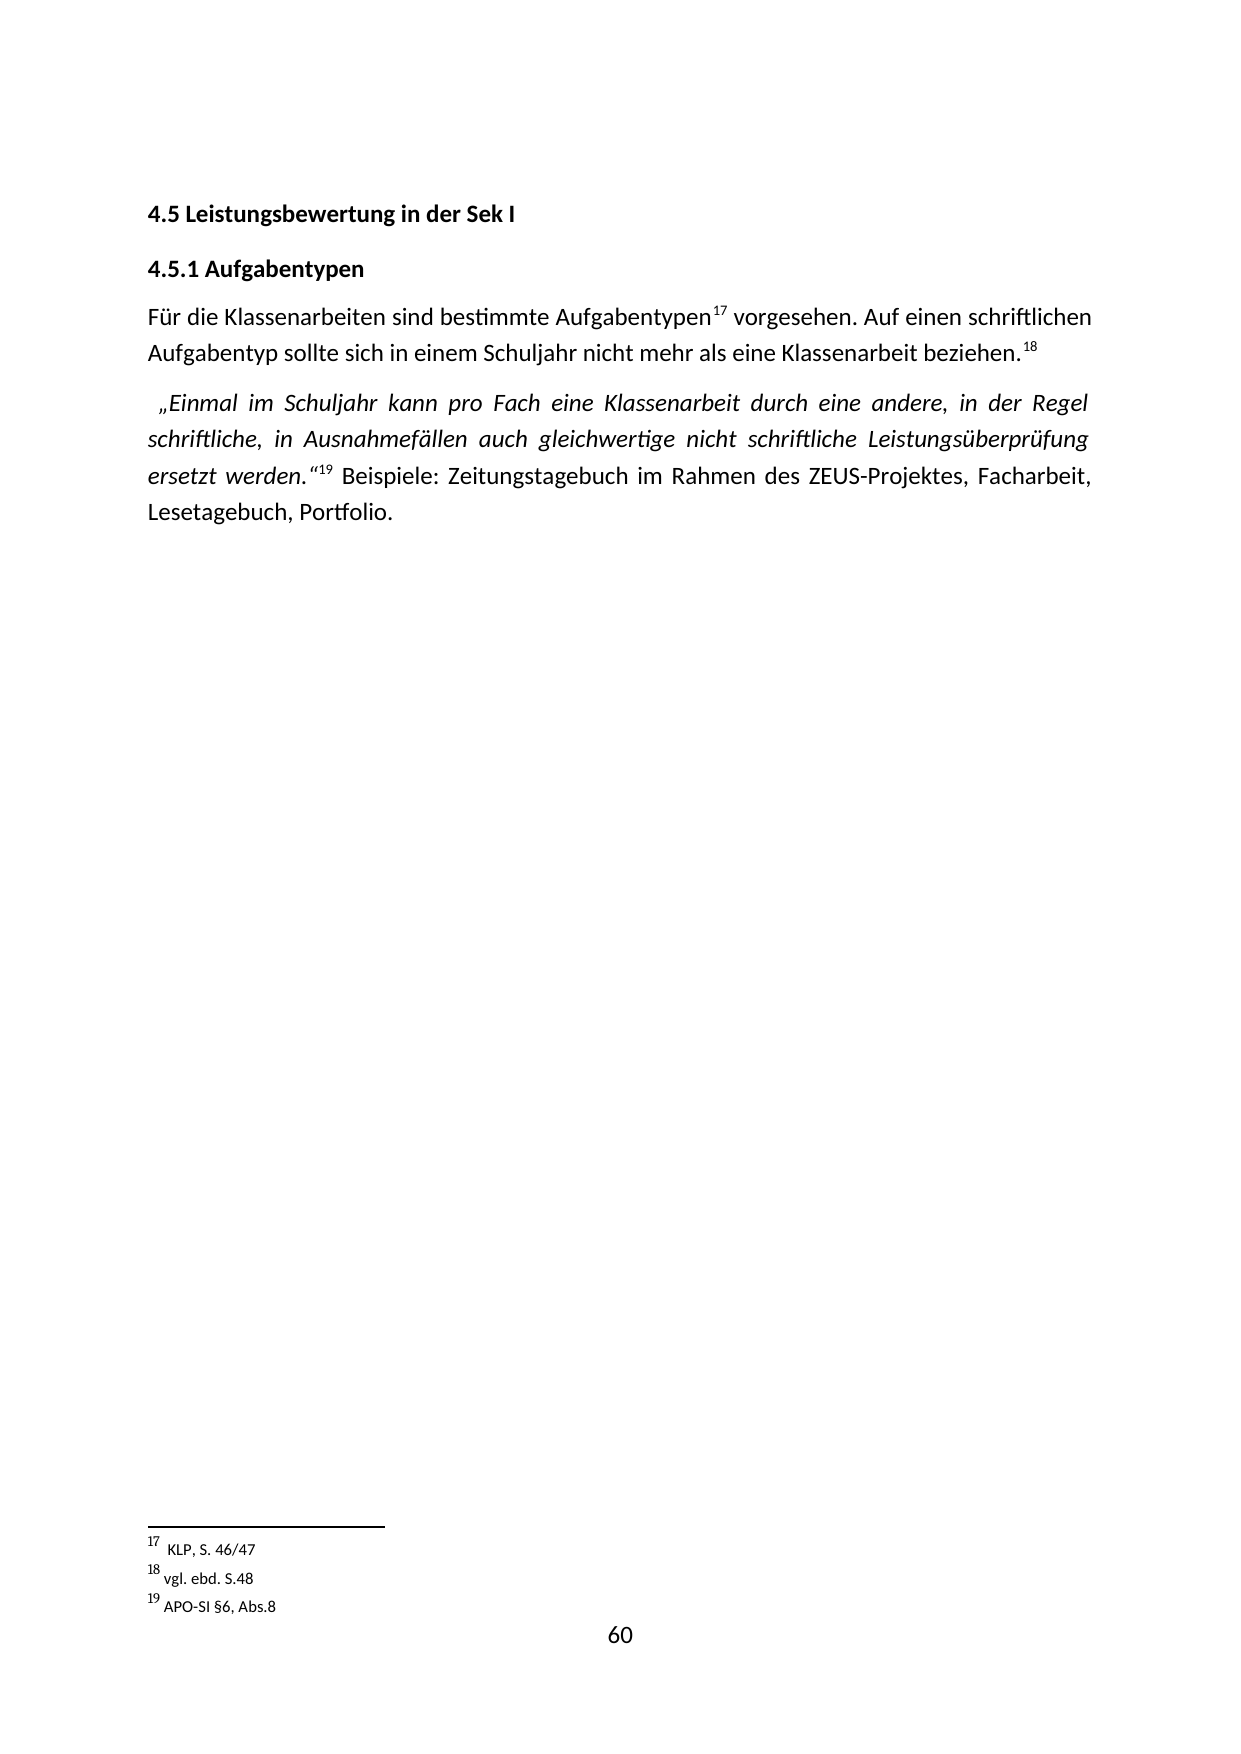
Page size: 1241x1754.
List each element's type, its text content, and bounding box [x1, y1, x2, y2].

text „Einmal im Schuljahr kann pro Fach eine Klassenarbeit durch eine andere, in der Regel schriftliche, in Ausnahmefällen auch gleichwertige nicht schriftliche Leistungsüberprüfung ersetzt werden.“ Beispiele: Zeitungstagebuch im Rahmen des ZEUS-Projektes, Facharbeit, Lesetagebuch, Portfolio. [148, 387, 1092, 527]
list Für die Klassenarbeiten sind bestimmte Aufgabentypen vorgesehen. Auf einen schriftlichen Aufgabentyp sollte sich in einem Schuljahr nicht mehr als eine Klassenarbeit beziehen. [148, 301, 1092, 368]
subtitle 4.5 Leistungsbewertung in der Sek I [148, 198, 1092, 228]
subtitle 4.5.1 Aufgabentypen [148, 253, 1092, 284]
